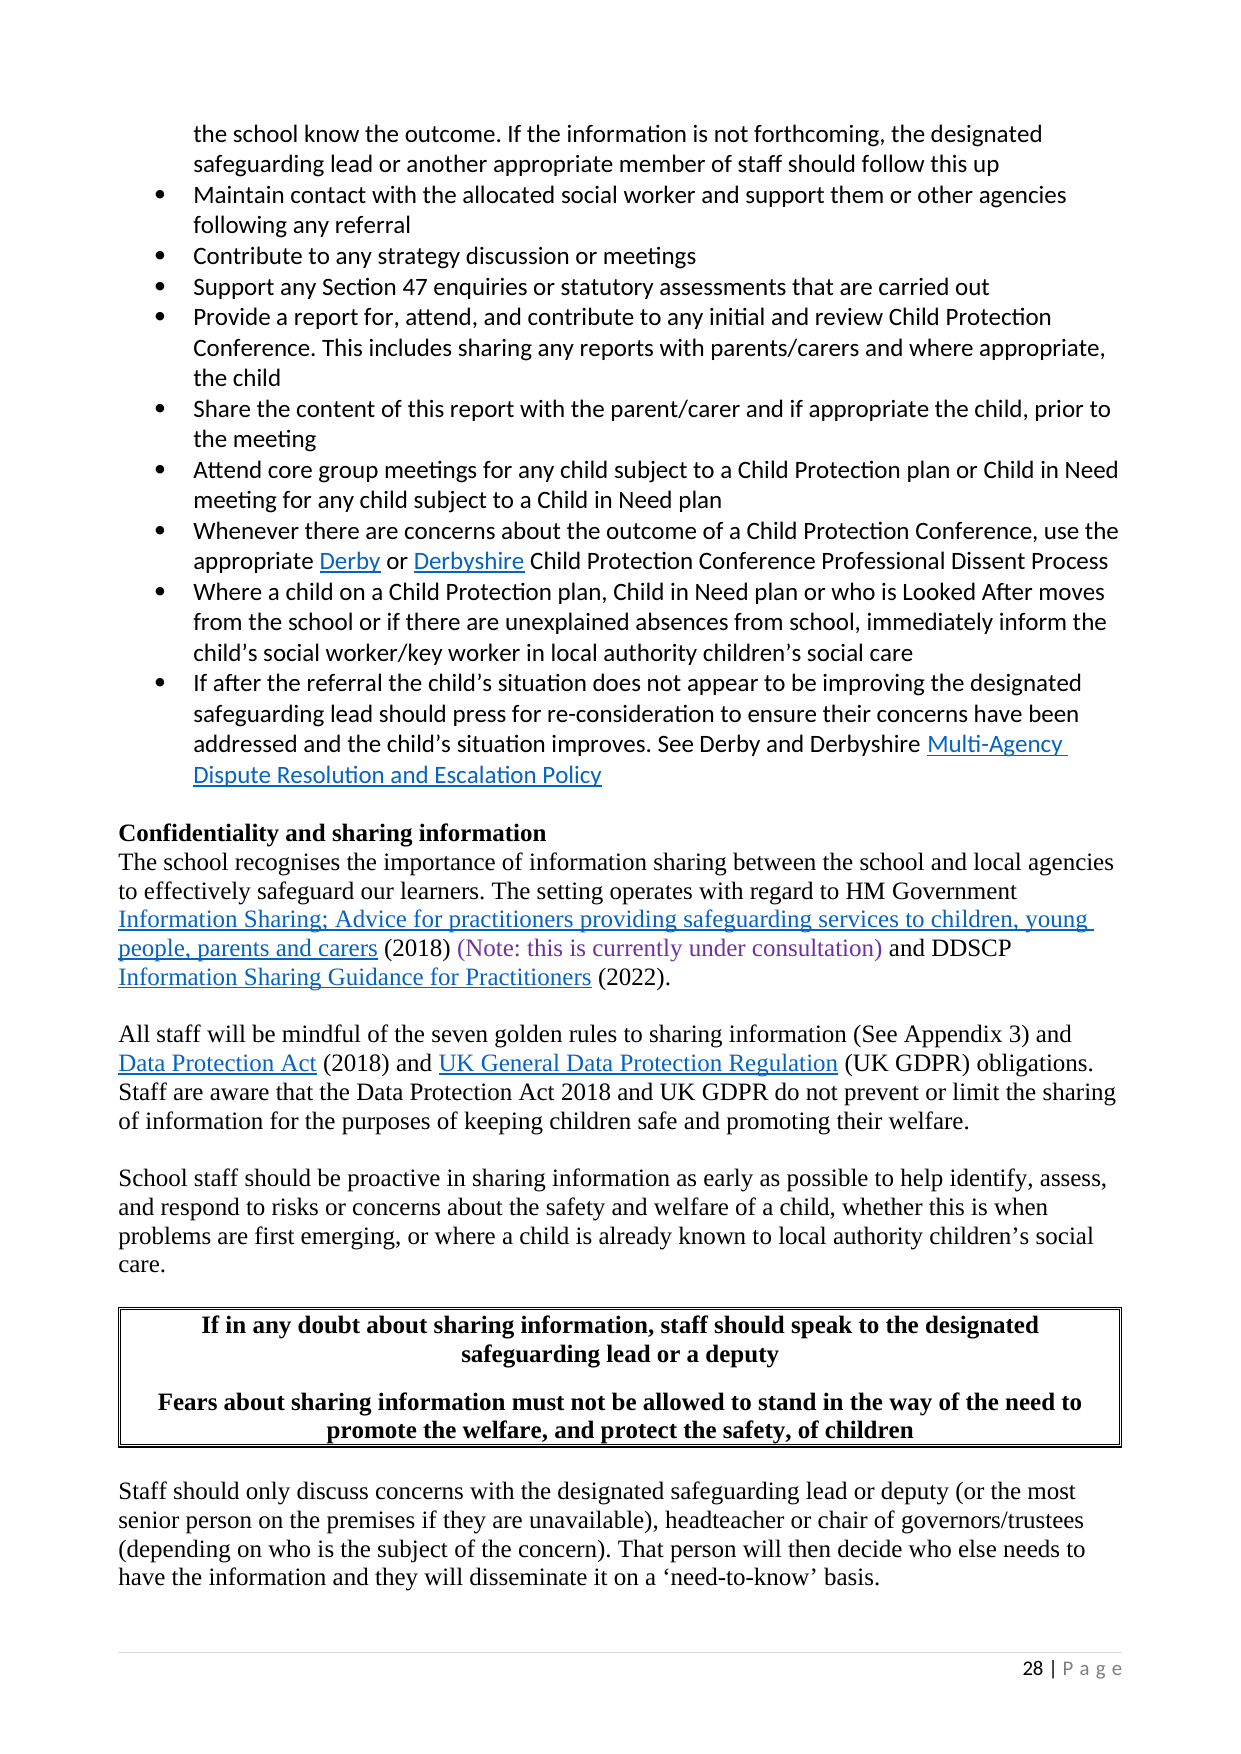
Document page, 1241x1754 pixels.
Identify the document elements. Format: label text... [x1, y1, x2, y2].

text All staff will be mindful of the seven golden rules to sharing information (See Appendix 3) and Data Protection Act (2018) and UK General Data Protection Regulation (UK GDPR) obligations. Staff are aware that the Data Protection Act 2018 and UK GDPR do not prevent or limit the sharing of information for the purposes of keeping children safe and promoting their welfare. [118, 1019, 1122, 1134]
text The school recognises the importance of information sharing between the school and local agencies to effectively safeguard our learners. The setting operates with regard to HM Government Information Sharing; Advice for practitioners providing safeguarding services to children, young people, parents and carers (2018) (Note: this is currently under consultation) and DDSCP Information Sharing Guidance for Practitioners (2022). [118, 847, 1122, 991]
text School staff should be proactive in sharing information as early as possible to help identify, assess, and respond to risks or concerns about the safety and welfare of a child, whether this is when problems are first emerging, or where a child is already known to local authority children’s social care. [118, 1163, 1122, 1278]
list Maintain contact with the allocated social worker and support them or other agencies following any referral [156, 179, 1122, 240]
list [156, 118, 1122, 179]
list Attend core group meetings for any child subject to a Child Protection plan or Child in Need meeting for any child subject to a Child in Need plan [156, 454, 1122, 515]
table_header If in any doubt about sharing information, staff should speak to the designated safeguarding lead or a deputy Fears about sharing information must not be allowed to stand in the way of the need to promote the welfare, and protect the safety, of children [121, 1310, 1119, 1444]
list Contribute to any strategy discussion or meetings [156, 240, 1122, 271]
text Confidentiality and sharing information [118, 818, 1122, 847]
list If after the referral the child’s situation does not appear to be improving the designated safeguarding lead should press for re-consideration to ensure their concerns have been addressed and the child’s situation improves. See Derby and Derbyshire Multi-Agency Dispute Resolution and Escalation Policy [156, 667, 1122, 789]
list Share the content of this report with the parent/carer and if appropriate the child, prior to the meeting [156, 393, 1122, 454]
text Staff should only discuss concerns with the designated safeguarding lead or deputy (or the most senior person on the premises if they are unavailable), headteacher or chair of governors/trustees (depending on who is the subject of the concern). That person will then decide who else needs to have the information and they will disseminate it on a ‘need-to-know’ basis. [118, 1476, 1122, 1591]
list Whenever there are concerns about the outcome of a Child Protection Conference, use the appropriate Derby or Derbyshire Child Protection Conference Professional Dissent Process [156, 515, 1122, 576]
list Provide a report for, attend, and contribute to any initial and review Child Protection Conference. This includes sharing any reports with parents/carers and where appropriate, the child [156, 301, 1122, 393]
list Support any Section 47 enquiries or statutory assessments that are carried out [156, 271, 1122, 301]
list Where a child on a Child Protection plan, Child in Need plan or who is Looked After moves from the school or if there are unexplained absences from school, immediately inform the child’s social worker/key worker in local authority children’s social care [156, 576, 1122, 667]
